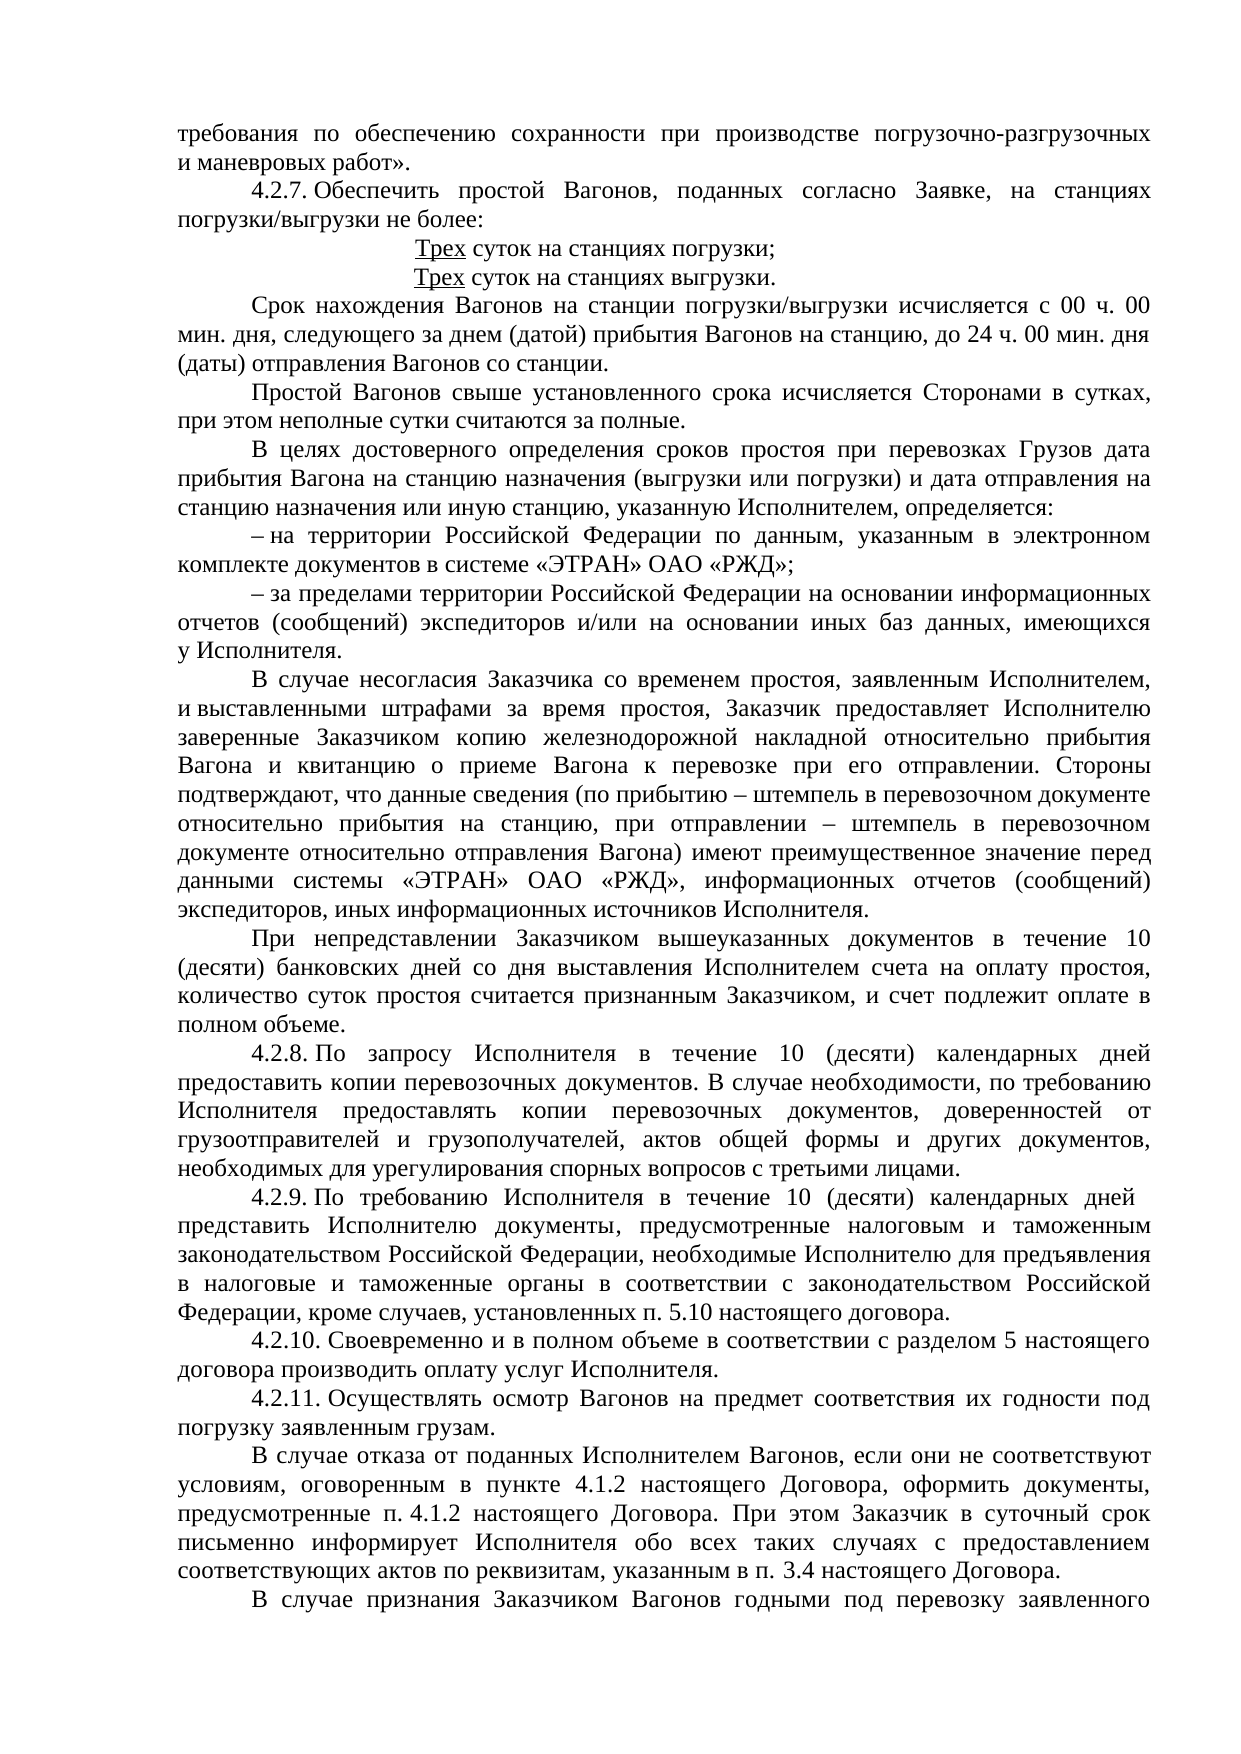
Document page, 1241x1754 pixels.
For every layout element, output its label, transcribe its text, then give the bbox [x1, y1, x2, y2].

text 4.2.9. По требованию Исполнителя в течение 10 (десяти) календарных дней представить Исполнителю документы, предусмотренные налоговым и таможенным законодательством Российской Федерации, необходимые Исполнителю для предъявления в налоговые и таможенные органы в соответствии с законодательством Российской Федерации, кроме случаев, установленных п. 5.10 настоящего договора. [177, 1182, 1152, 1326]
text 4.2.10. Своевременно и в полном объеме в соответствии с разделом 5 настоящего договора производить оплату услуг Исполнителя. [177, 1326, 1152, 1383]
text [177, 118, 1152, 176]
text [177, 1584, 1152, 1613]
text Трех суток на станциях выгрузки. [413, 262, 1152, 291]
text В случае отказа от поданных Исполнителем Вагонов, если они не соответствуют условиям, оговоренным в пункте 4.1.2 настоящего Договора, оформить документы, предусмотренные п. 4.1.2 настоящего Договора. При этом Заказчик в суточный срок письменно информирует Исполнителя обо всех таких случаях с предоставлением соответствующих актов по реквизитам, указанным в п. 3.4 настоящего Договора. [177, 1441, 1152, 1584]
text – на территории Российской Федерации по данным, указанным в электронном комплекте документов в системе «ЭТРАН» ОАО «РЖД»; [177, 521, 1152, 578]
text 4.2.11. Осуществлять осмотр Вагонов на предмет соответствия их годности под погрузку заявленным грузам. [177, 1383, 1152, 1441]
text Срок нахождения Вагонов на станции погрузки/выгрузки исчисляется с 00 ч. 00 мин. дня, следующего за днем (датой) прибытия Вагонов на станцию, до 24 ч. 00 мин. дня (даты) отправления Вагонов со станции. [177, 291, 1152, 377]
text 4.2.7. Обеспечить простой Вагонов, поданных согласно Заявке, на станциях погрузки/выгрузки не более: [177, 176, 1152, 233]
text 4.2.8. По запросу Исполнителя в течение 10 (десяти) календарных дней предоставить копии перевозочных документов. В случае необходимости, по требованию Исполнителя предоставлять копии перевозочных документов, доверенностей от грузоотправителей и грузополучателей, актов общей формы и других документов, необходимых для урегулирования спорных вопросов с третьими лицами. [177, 1038, 1152, 1182]
text В случае несогласия Заказчика со временем простоя, заявленным Исполнителем, и выставленными штрафами за время простоя, Заказчик предоставляет Исполнителю заверенные Заказчиком копию железнодорожной накладной относительно прибытия Вагона и квитанцию о приеме Вагона к перевозке при его отправлении. Стороны подтверждают, что данные сведения (по прибытию – штемпель в перевозочном документе относительно прибытия на станцию, при отправлении – штемпель в перевозочном документе относительно отправления Вагона) имеют преимущественное значение перед данными системы «ЭТРАН» ОАО «РЖД», информационных отчетов (сообщений) экспедиторов, иных информационных источников Исполнителя. [177, 664, 1152, 923]
text Трех суток на станциях погрузки; [177, 233, 1152, 262]
text Простой Вагонов свыше установленного срока исчисляется Сторонами в сутках, при этом неполные сутки считаются за полные. [177, 377, 1152, 434]
text – за пределами территории Российской Федерации на основании информационных отчетов (сообщений) экспедиторов и/или на основании иных баз данных, имеющихся у Исполнителя. [177, 578, 1152, 664]
text В целях достоверного определения сроков простоя при перевозках Грузов дата прибытия Вагона на станцию назначения (выгрузки или погрузки) и дата отправления на станцию назначения или иную станцию, указанную Исполнителем, определяется: [177, 434, 1152, 521]
text При непредставлении Заказчиком вышеуказанных документов в течение 10 (десяти) банковских дней со дня выставления Исполнителем счета на оплату простоя, количество суток простоя считается признанным Заказчиком, и счет подлежит оплате в полном объеме. [177, 923, 1152, 1038]
